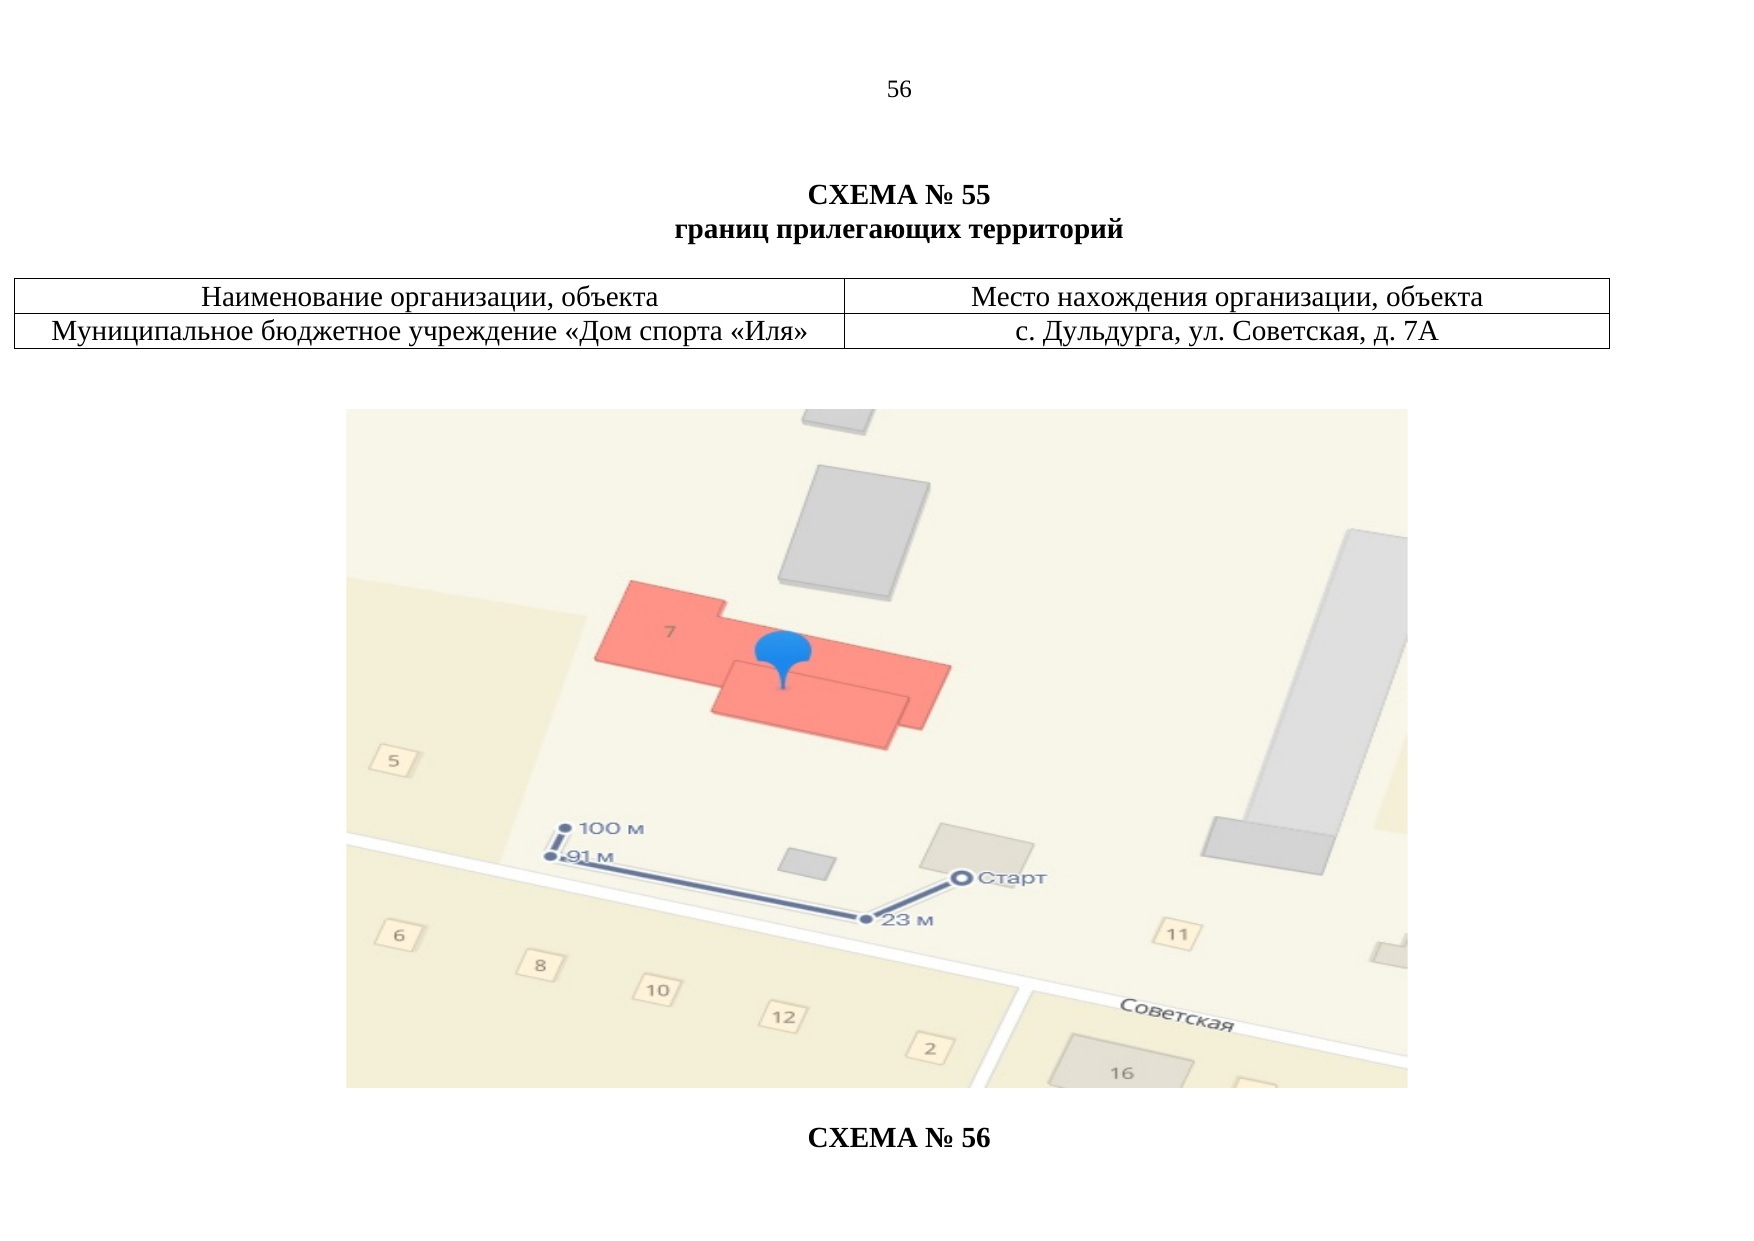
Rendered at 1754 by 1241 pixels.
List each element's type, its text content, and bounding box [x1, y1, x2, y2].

table_cell Муниципальное бюджетное учреждение «Дом спорта «Иля» [15, 314, 844, 348]
text СХЕМА № 55 [74, 177, 1724, 211]
table_header Наименование организации, объекта [15, 279, 844, 312]
picture [346, 409, 1408, 1088]
text СХЕМА № 56 [74, 1120, 1724, 1154]
table_cell с. Дульдурга, ул. Советская, д. 7А [845, 314, 1609, 348]
text границ прилегающих территорий [74, 211, 1724, 244]
table_header Место нахождения организации, объекта [845, 279, 1609, 312]
